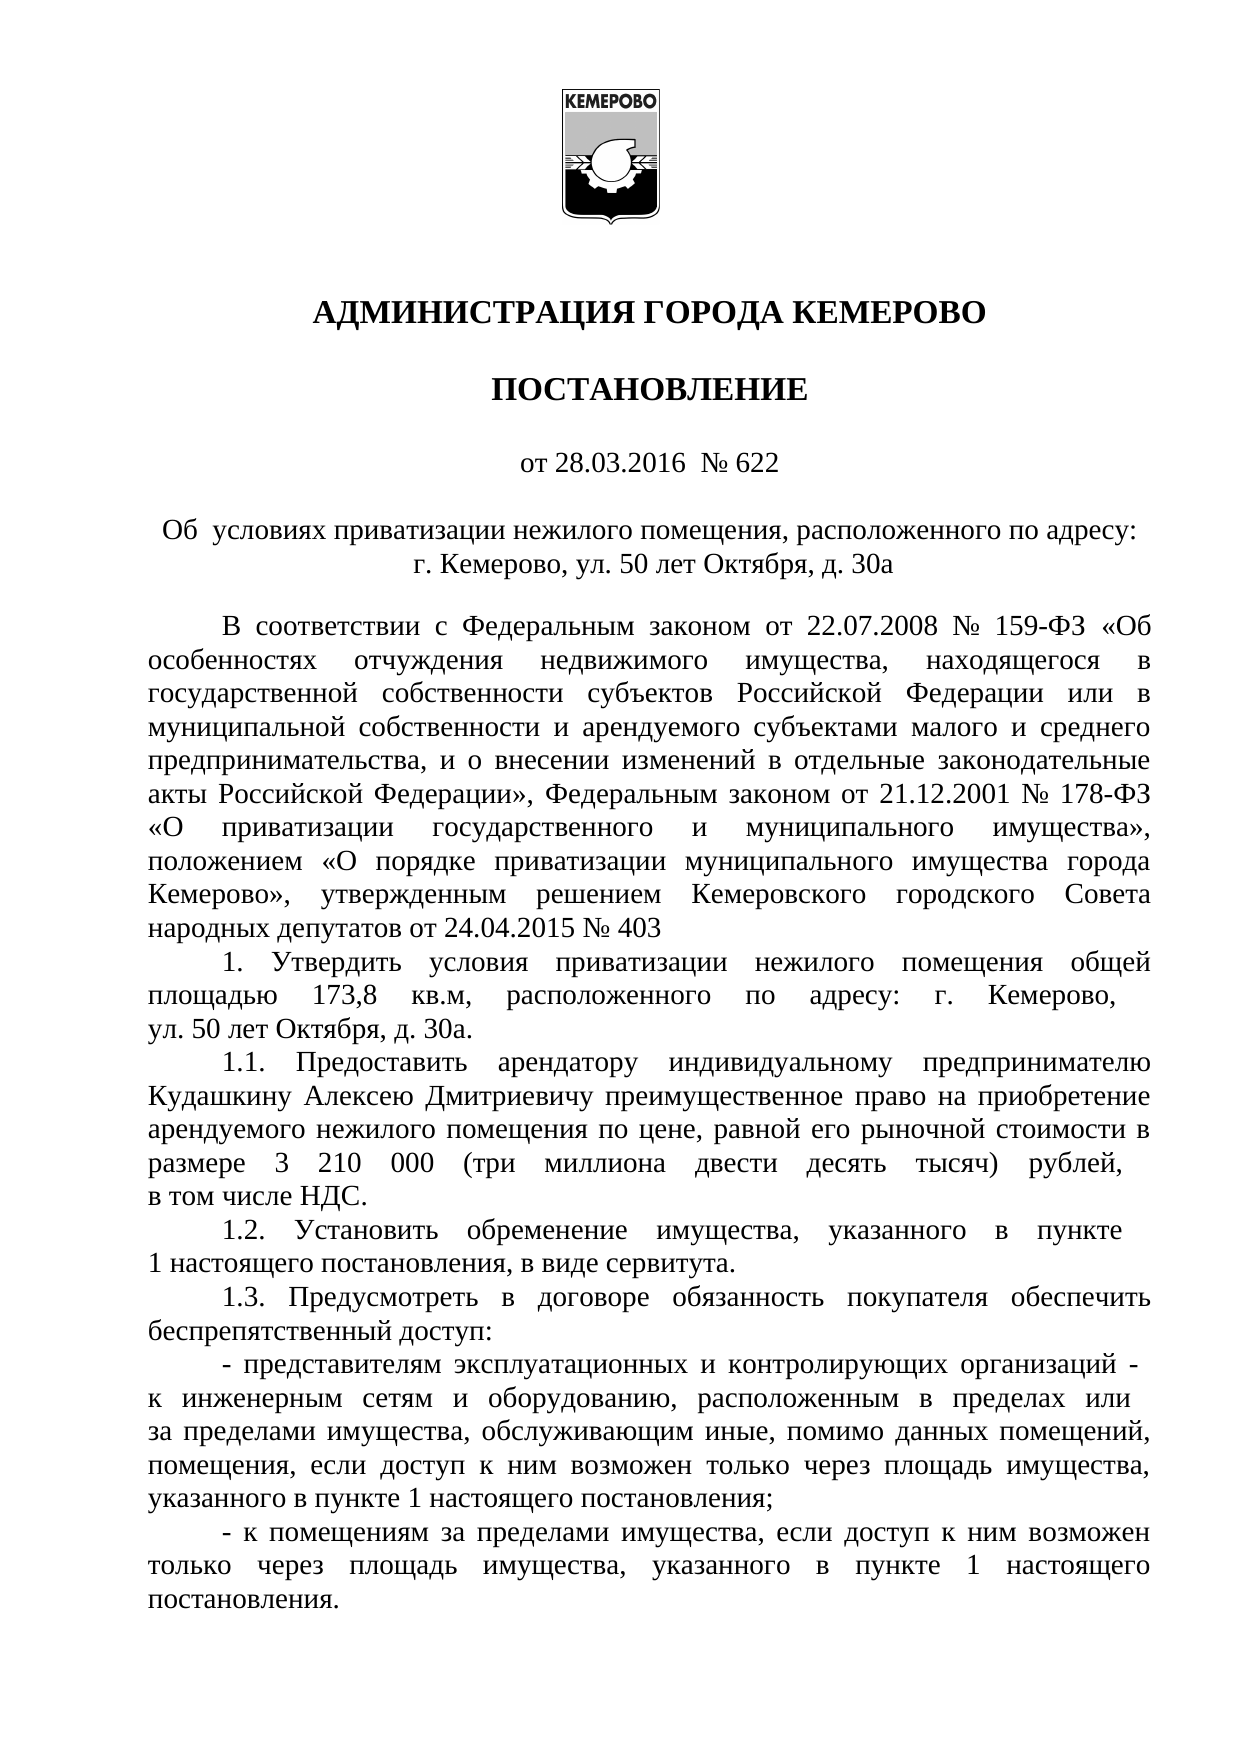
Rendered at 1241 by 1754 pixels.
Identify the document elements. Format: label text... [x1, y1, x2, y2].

text г. Кемерово, ул. 50 лет Октября, д. 30а [148, 546, 1152, 579]
text 1. Утвердить условия приватизации нежилого помещения общей площадью 173,8 кв.м, расположенного по адресу: г. Кемерово, ул. 50 лет Октября, д. 30а. [148, 944, 1152, 1044]
text 1.1. Предоставить арендатору индивидуальному предпринимателю Кудашкину Алексею Дмитриевичу преимущественное право на приобретение арендуемого нежилого помещения по цене, равной его рыночной стоимости в размере 3 210 000 (три миллиона двести десять тысяч) рублей, в том числе НДС. [148, 1044, 1152, 1212]
text - представителям эксплуатационных и контролирующих организаций - к инженерным сетям и оборудованию, расположенным в пределах или за пределами имущества, обслуживающим иные, помимо данных помещений, помещения, если доступ к ним возможен только через площадь имущества, указанного в пункте 1 настоящего постановления; [148, 1346, 1152, 1514]
text - к помещениям за пределами имущества, если доступ к ним возможен только через площадь имущества, указанного в пункте 1 настоящего постановления. [148, 1514, 1152, 1614]
text от 28.03.2016 № 622 [148, 445, 1152, 479]
picture [562, 89, 660, 225]
text АДМИНИСТРАЦИЯ ГОРОДА КЕМЕРОВО [148, 292, 1152, 330]
text 1.2. Установить обременение имущества, указанного в пункте 1 настоящего постановления, в виде сервитута. [148, 1212, 1152, 1279]
text ПОСТАНОВЛЕНИЕ [148, 369, 1152, 407]
text 1.3. Предусмотреть в договоре обязанность покупателя обеспечить беспрепятственный доступ: [148, 1279, 1152, 1346]
text В соответствии с Федеральным законом от 22.07.2008 № 159-ФЗ «Об особенностях отчуждения недвижимого имущества, находящегося в государственной собственности субъектов Российской Федерации или в муниципальной собственности и арендуемого субъектами малого и среднего предпринимательства, и о внесении изменений в отдельные законодательные акты Российской Федерации», Федеральным законом от 21.12.2001 № 178-ФЗ «О приватизации государственного и муниципального имущества», положением «О порядке приватизации муниципального имущества города Кемерово», утвержденным решением Кемеровского городского Совета народных депутатов от 24.04.2015 № 403 [148, 608, 1152, 944]
text Об условиях приватизации нежилого помещения, расположенного по адресу: [148, 512, 1152, 546]
